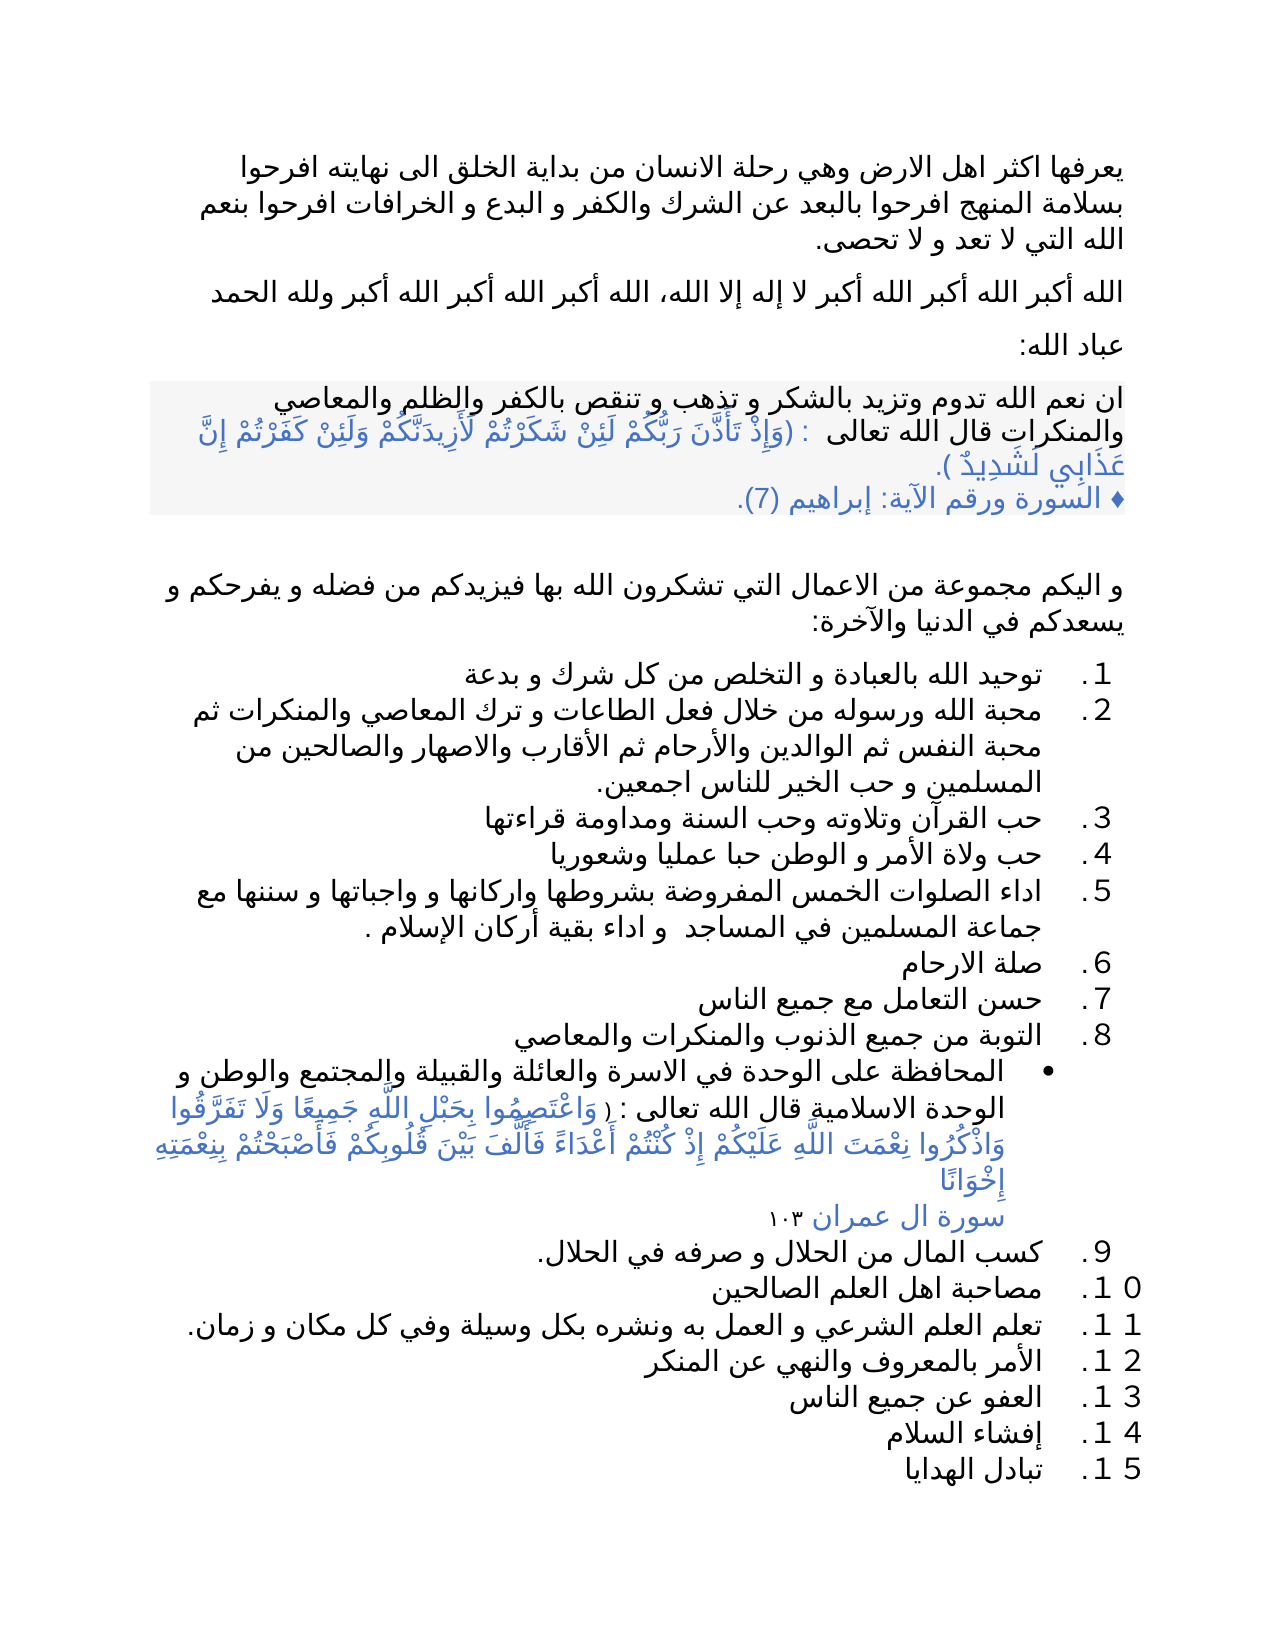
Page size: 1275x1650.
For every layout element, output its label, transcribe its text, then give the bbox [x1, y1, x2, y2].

text ان نعم الله تدوم وتزيد بالشكر و تذهب و تنقص بالكفر والظلم والمعاصي والمنكرات قال الله تعالى : ﴿وَإِذْ تَأَذَّنَ رَبُّكُمْ لَئِنْ شَكَرْتُمْ لَأَزِيدَنَّكُمْ وَلَئِنْ كَفَرْتُمْ إِنَّ عَذَابِي لَشَدِيدٌ ﴾. [150, 381, 1125, 481]
text و اليكم مجموعة من الاعمال التي تشكرون الله بها فيزيدكم من فضله و يفرحكم و يسعدكم في الدنيا والآخرة: [150, 568, 1125, 637]
list التوبة من جميع الذنوب والمنكرات والمعاصي [150, 1018, 1081, 1052]
list إفشاء السلام [150, 1416, 1081, 1449]
list العفو عن جميع الناس [150, 1380, 1081, 1413]
list كسب المال من الحلال و صرفه في الحلال. [150, 1235, 1081, 1269]
list مصاحبة اهل العلم الصالحين [150, 1271, 1081, 1305]
list تبادل الهدايا [150, 1452, 1081, 1486]
list المحافظة على الوحدة في الاسرة والعائلة والقبيلة والمجتمع والوطن و الوحدة الاسلامية قال الله تعالى : ﴿ وَاعْتَصِمُوا بِحَبْلِ اللَّهِ جَمِيعًا وَلَا تَفَرَّقُوا وَاذْكُرُوا نِعْمَتَ اللَّهِ عَلَيْكُمْ إِذْ كُنْتُمْ أَعْدَاءً فَأَلَّفَ بَيْنَ قُلُوبِكُمْ فَأَصْبَحْتُمْ بِنِعْمَتِهِ إِخْوَانًا سورة ال عمران ١٠٣ [150, 1054, 1043, 1233]
list توحيد الله بالعبادة و التخلص من كل شرك و بدعة [150, 657, 1081, 690]
list اداء الصلوات الخمس المفروضة بشروطها واركانها و واجباتها و سننها مع جماعة المسلمين في المساجد و اداء بقية أركان الإسلام . [150, 873, 1081, 943]
list تعلم العلم الشرعي و العمل به ونشره بكل وسيلة وفي كل مكان و زمان. [150, 1307, 1081, 1341]
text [150, 150, 1125, 256]
list حب القرآن وتلاوته وحب السنة ومداومة قراءتها [150, 801, 1081, 835]
list حسن التعامل مع جميع الناس [150, 982, 1081, 1016]
list حب ولاة الأمر و الوطن حبا عمليا وشعوريا [150, 837, 1081, 871]
list محبة الله ورسوله من خلال فعل الطاعات و ترك المعاصي والمنكرات ثم محبة النفس ثم الوالدين والأرحام ثم الأقارب والاصهار والصالحين من المسلمين و حب الخير للناس اجمعين. [150, 693, 1081, 799]
list صلة الارحام [150, 946, 1081, 979]
list الأمر بالمعروف والنهي عن المنكر [150, 1344, 1081, 1377]
text ♦ السورة ورقم الآية: إبراهيم (7). [150, 481, 1125, 515]
text الله أكبر الله أكبر الله أكبر لا إله إلا الله، الله أكبر الله أكبر الله أكبر ولله الحمد [150, 275, 1125, 309]
text عباد الله: [150, 328, 1125, 361]
